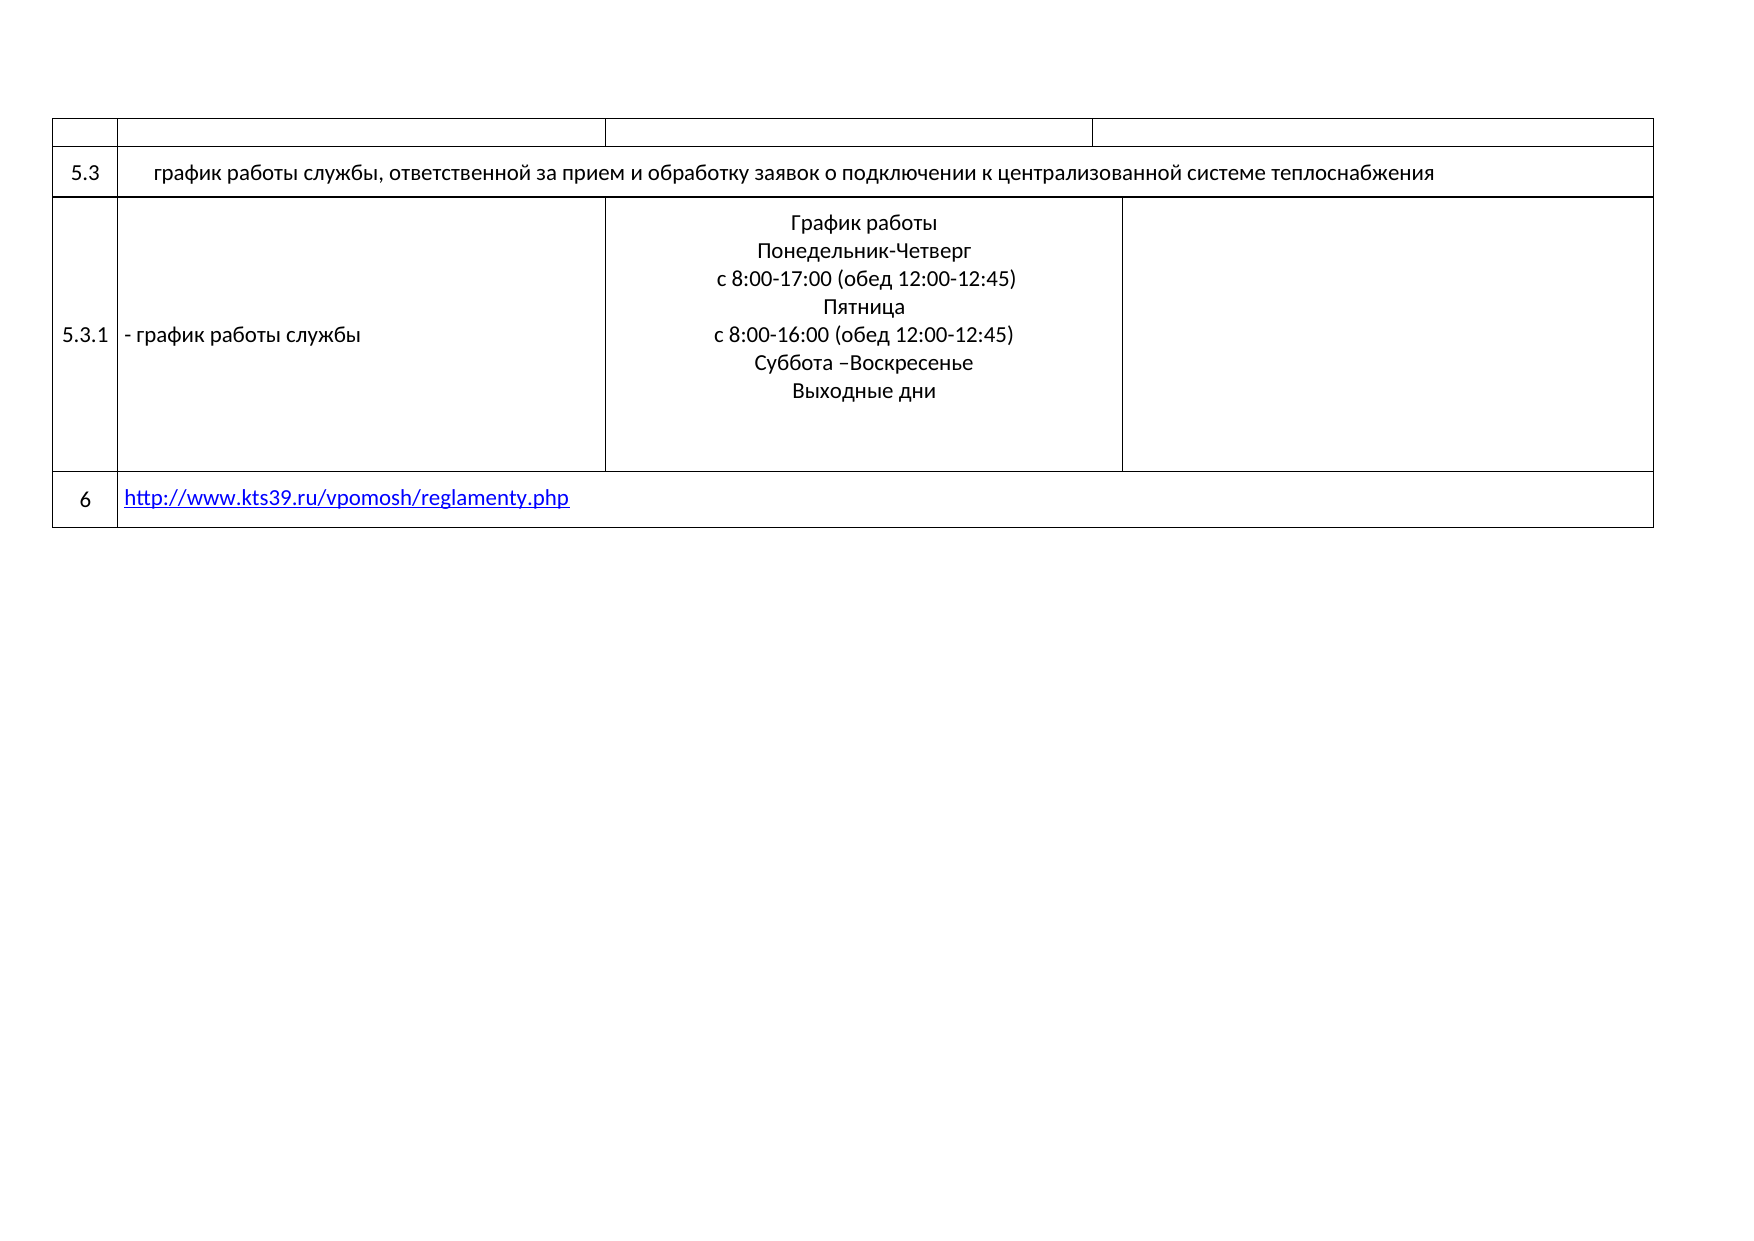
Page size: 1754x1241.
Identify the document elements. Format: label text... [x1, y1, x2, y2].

table_cell график работы службы, ответственной за прием и обработку заявок о подключении к централизованной системе теплоснабжения [118, 147, 1653, 196]
table_cell [1123, 198, 1653, 471]
table_cell 5.3 [53, 147, 117, 196]
table_cell 5.3.1 [53, 198, 117, 471]
table_cell 6 [53, 472, 117, 527]
table_cell http://www.kts39.ru/vpomosh/reglamenty.php [118, 472, 1653, 527]
table_cell График работы Понедельник-Четверг с 8:00-17:00 (обед 12:00-12:45) Пятница с 8:00-16:00 (обед 12:00-12:45) Суббота –Воскресенье Выходные дни [606, 198, 1122, 471]
table_cell - график работы службы [118, 198, 605, 471]
